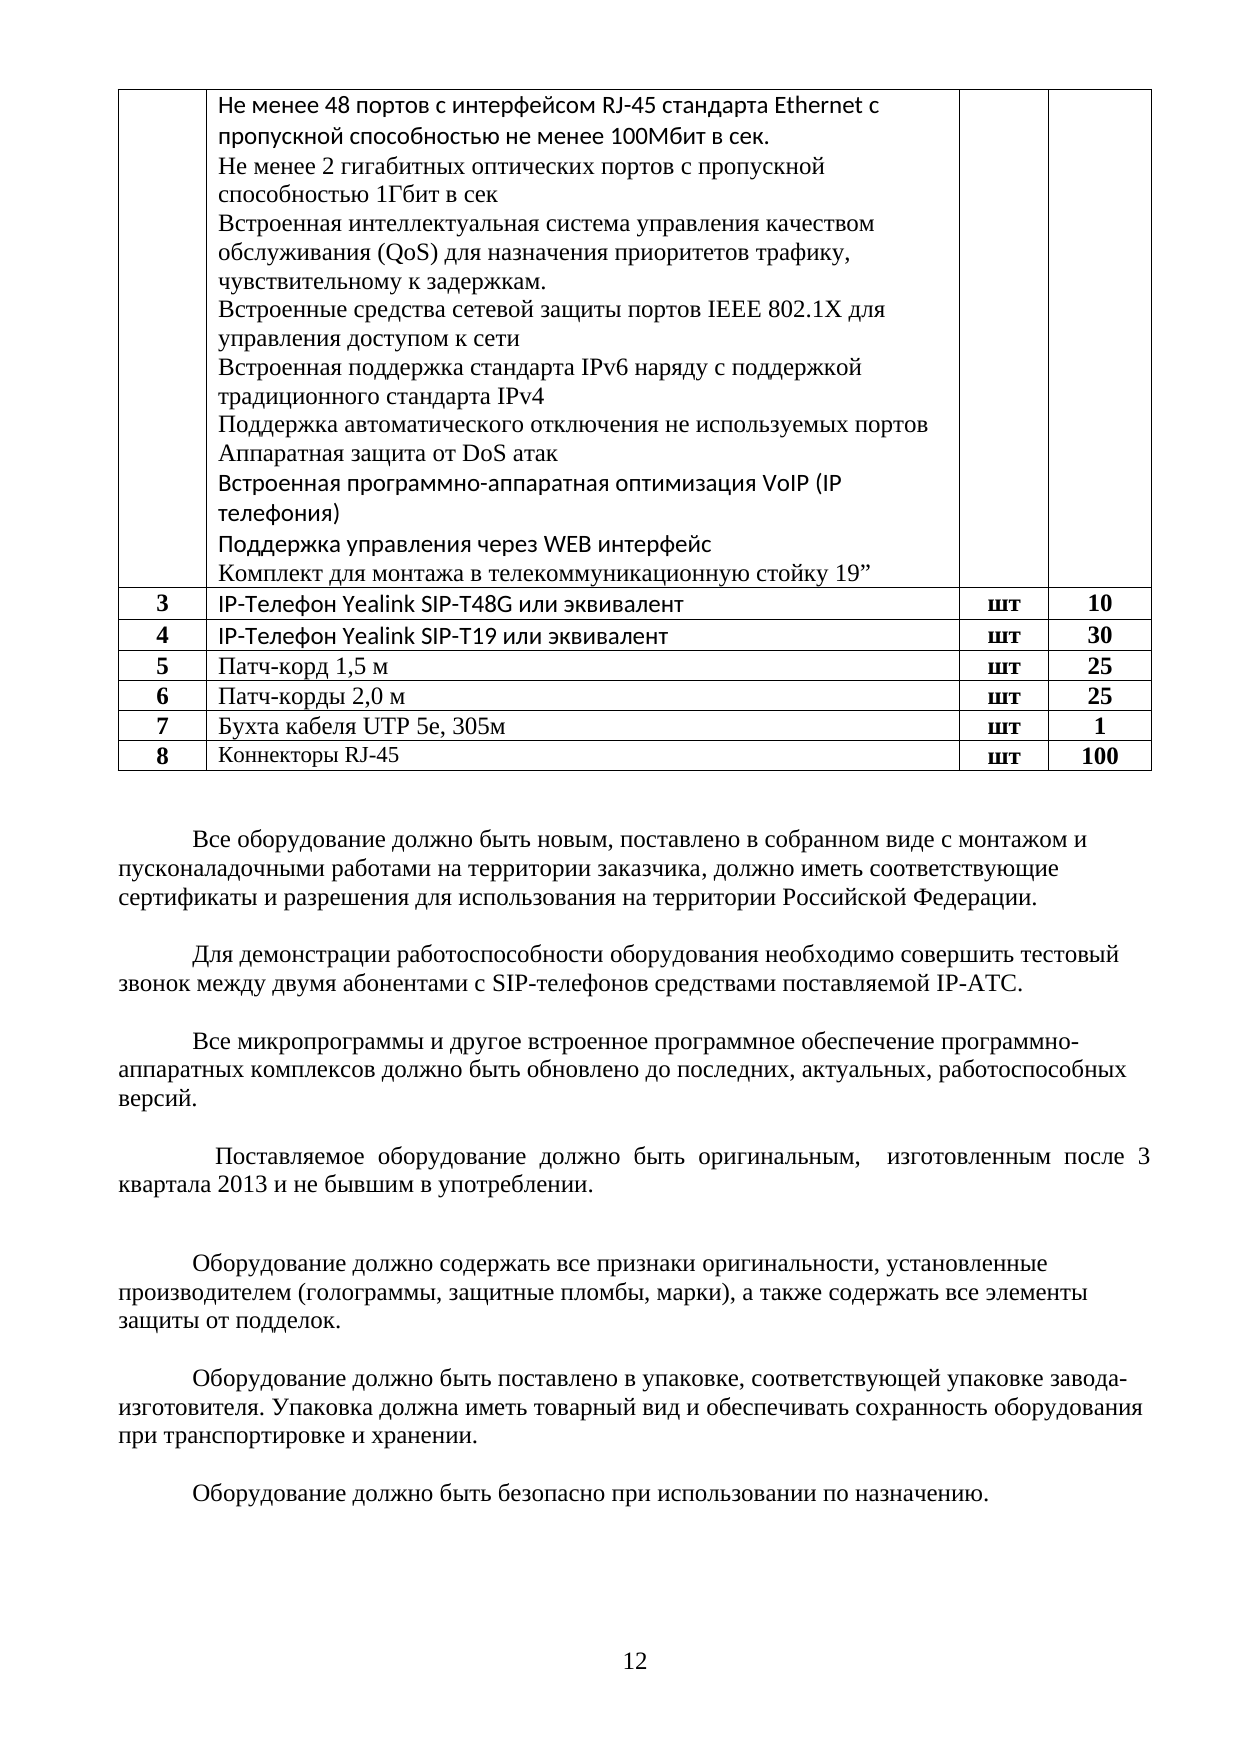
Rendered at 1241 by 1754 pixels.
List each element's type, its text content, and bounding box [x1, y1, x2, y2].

text Для демонстрации работоспособности оборудования необходимо совершить тестовый звонок между двумя абонентами с SIP-телефонов средствами поставляемой IP-АТС. [118, 939, 1152, 997]
table_cell 25 [1049, 681, 1151, 710]
table_cell 100 [1049, 741, 1151, 769]
table_cell 30 [1049, 620, 1151, 650]
table_cell [119, 90, 206, 587]
text Все микропрограммы и другое встроенное программное обеспечение программно-аппаратных комплексов должно быть обновлено до последних, актуальных, работоспособных версий. [118, 1026, 1152, 1112]
table_cell 3 [119, 588, 206, 619]
table_cell Патч-корды 2,0 м [207, 681, 959, 710]
list Поставляемое оборудование должно быть оригинальным, изготовленным после 3 квартала 2013 и не бывшим в употреблении. [118, 1141, 1152, 1198]
table_cell 25 [1049, 651, 1151, 680]
table_cell шт [960, 588, 1048, 619]
text Оборудование должно быть безопасно при использовании по назначению. [118, 1478, 1152, 1507]
table_cell 8 [119, 741, 206, 769]
table_cell Бухта кабеля UTP 5e, 305м [207, 711, 959, 740]
text Оборудование должно содержать все признаки оригинальности, установленные производителем (голограммы, защитные пломбы, марки), а также содержать все элементы защиты от подделок. [118, 1248, 1152, 1334]
table_cell 4 [119, 620, 206, 650]
table_cell Не менее 48 портов с интерфейсом RJ-45 стандарта Ethernet с пропускной способностью не менее 100Мбит в сек. Не менее 2 гигабитных оптических портов с пропускной способностью 1Гбит в сек Встроенная интеллектуальная система управления качеством обслуживания (QoS) для назначения приоритетов трафику, чувствительному к задержкам. Встроенные средства сетевой защиты портов IEEE 802.1X для управления доступом к сети Встроенная поддержка стандарта IPv6 наряду с поддержкой традиционного стандарта IPv4 Поддержка автоматического отключения не используемых портов Аппаратная защита от DoS атак Встроенная программно-аппаратная оптимизация VoIP (IP телефония) Поддержка управления через WEB интерфейс Комплект для монтажа в телекоммуникационную стойку 19” [207, 90, 959, 587]
table_cell шт [960, 651, 1048, 680]
table_cell Коннекторы RJ-45 [207, 741, 959, 769]
table_cell IP-Телефон Yealink SIP-T48G или эквивалент [207, 588, 959, 619]
table_cell [960, 90, 1048, 587]
text Все оборудование должно быть новым, поставлено в собранном виде с монтажом и пусконаладочными работами на территории заказчика, должно иметь соответствующие сертификаты и разрешения для использования на территории Российской Федерации. [118, 824, 1152, 911]
table_cell IP-Телефон Yealink SIP-T19 или эквивалент [207, 620, 959, 650]
table_cell 1 [1049, 711, 1151, 740]
table_cell шт [960, 681, 1048, 710]
table_cell шт [960, 741, 1048, 769]
text Оборудование должно быть поставлено в упаковке, соответствующей упаковке завода-изготовителя. Упаковка должна иметь товарный вид и обеспечивать сохранность оборудования при транспортировке и хранении. [118, 1363, 1152, 1449]
table_cell шт [960, 620, 1048, 650]
table_cell 7 [119, 711, 206, 740]
table_cell шт [960, 711, 1048, 740]
table_cell 6 [119, 681, 206, 710]
table_cell [1049, 90, 1151, 587]
table_cell 10 [1049, 588, 1151, 619]
table_cell 5 [119, 651, 206, 680]
table_cell Патч-корд 1,5 м [207, 651, 959, 680]
